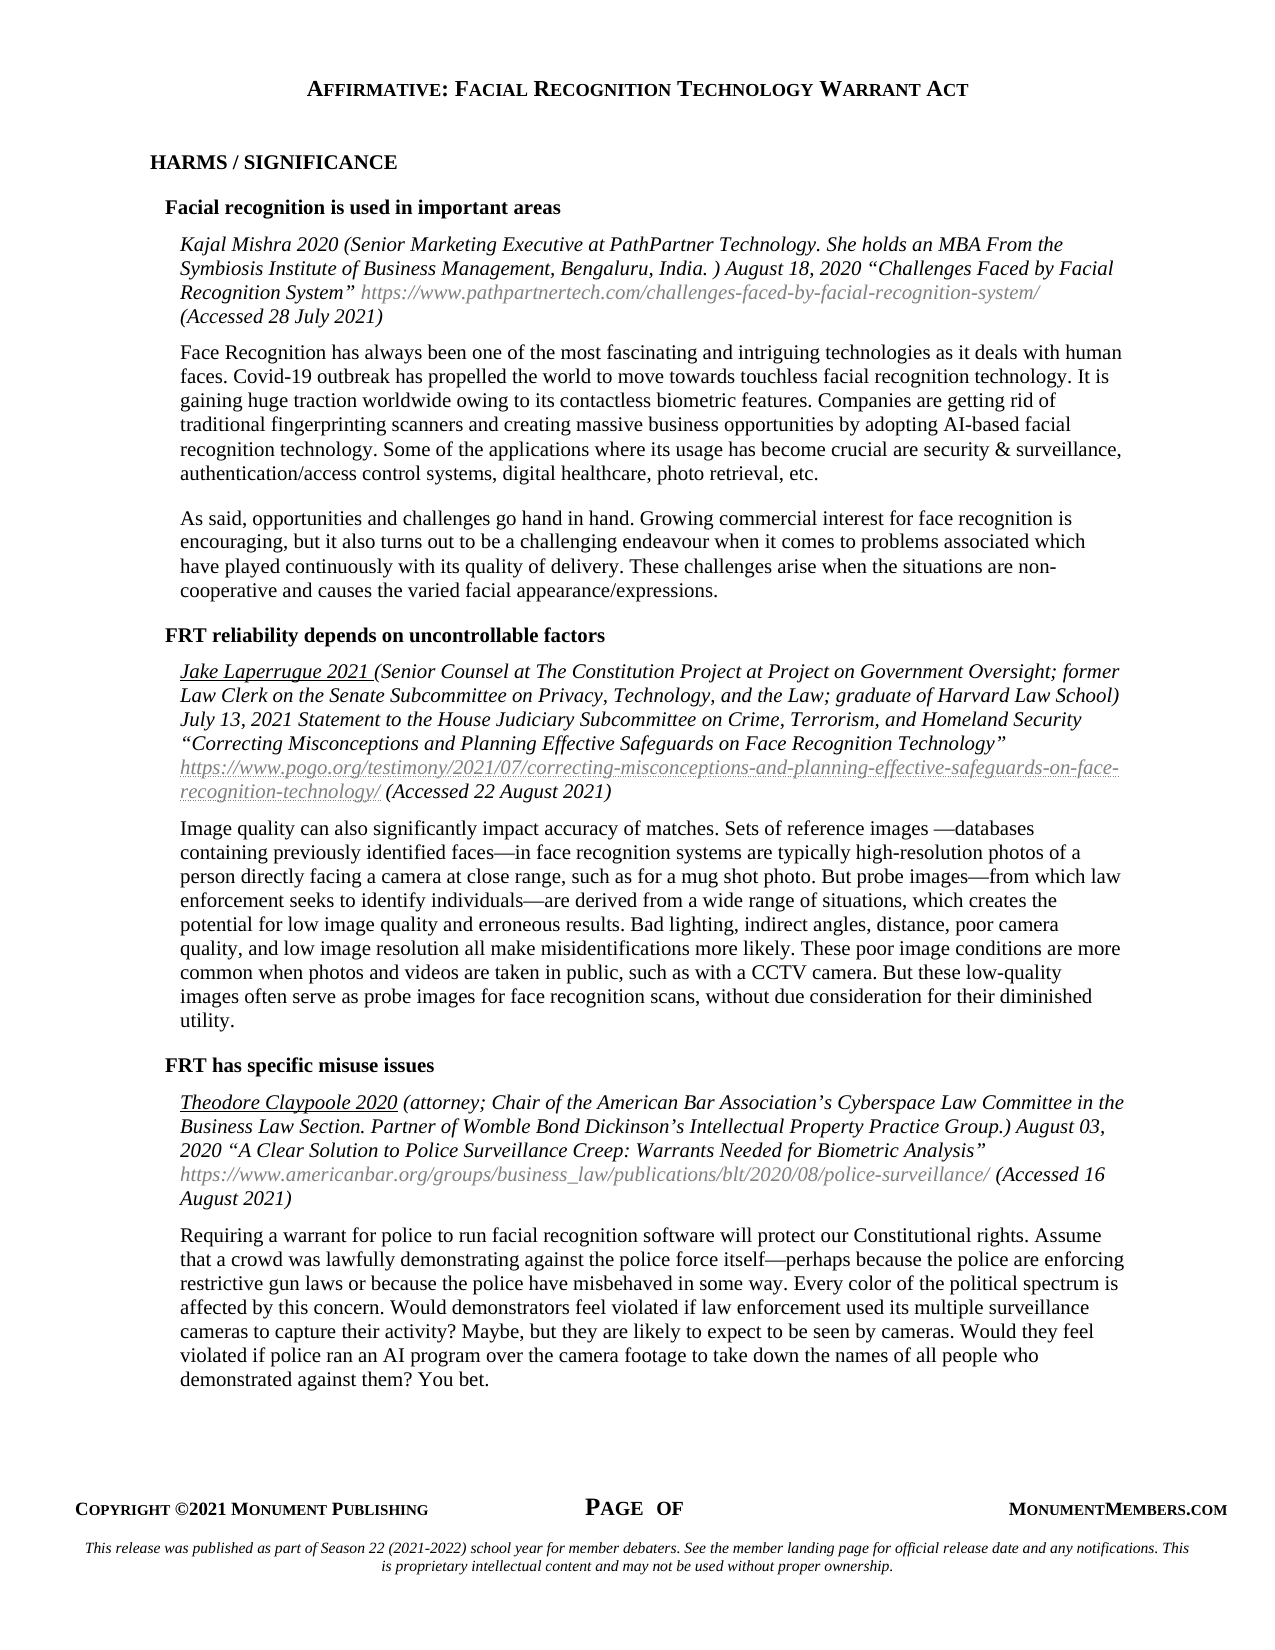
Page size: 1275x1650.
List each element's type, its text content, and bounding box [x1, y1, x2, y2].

text Requiring a warrant for police to run facial recognition software will protect our Constitutional rights. Assume that a crowd was lawfully demonstrating against the police force itself—perhaps because the police are enforcing restrictive gun laws or because the police have misbehaved in some way. Every color of the political spectrum is affected by this concern. Would demonstrators feel violated if law enforcement used its multiple surveillance cameras to capture their activity? Maybe, but they are likely to expect to be seen by cameras. Would they feel violated if police ran an AI program over the camera footage to take down the names of all people who demonstrated against them? You bet. [180, 1223, 1125, 1391]
text Facial recognition is used in important areas [165, 195, 1125, 219]
text As said, opportunities and challenges go hand in hand. Growing commercial interest for face recognition is encouraging, but it also turns out to be a challenging endeavour when it comes to problems associated which have played continuously with its quality of delivery. These challenges arise when the situations are non-cooperative and causes the varied facial appearance/expressions. [180, 505, 1125, 602]
text Kajal Mishra 2020 (Senior Marketing Executive at PathPartner Technology. She holds an MBA From the Symbiosis Institute of Business Management, Bengaluru, India. ) August 18, 2020 “Challenges Faced by Facial Recognition System” https://www.pathpartnertech.com/challenges-faced-by-facial-recognition-system/ (Accessed 28 July 2021) [180, 231, 1125, 328]
text Theodore Claypoole 2020 (attorney; Chair of the American Bar Association’s Cyberspace Law Committee in the Business Law Section. Partner of Womble Bond Dickinson’s Intellectual Property Practice Group.) August 03, 2020 “A Clear Solution to Police Surveillance Creep: Warrants Needed for Biometric Analysis” https://www.americanbar.org/groups/business_law/publications/blt/2020/08/police-surveillance/ (Accessed 16 August 2021) [180, 1090, 1125, 1210]
text FRT has specific misuse issues [165, 1053, 1125, 1077]
text Face Recognition has always been one of the most fascinating and intriguing technologies as it deals with human faces. Covid-19 outbreak has propelled the world to move towards touchless facial recognition technology. It is gaining huge traction worldwide owing to its contactless biometric features. Companies are getting rid of traditional fingerprinting scanners and creating massive business opportunities by adopting AI-based facial recognition technology. Some of the applications where its usage has become crucial are security & surveillance, authentication/access control systems, digital healthcare, photo retrieval, etc. [180, 340, 1125, 484]
text HARMS / SIGNIFICANCE [150, 150, 1125, 174]
text FRT reliability depends on uncontrollable factors [165, 622, 1125, 647]
text Jake Laperrugue 2021 (Senior Counsel at The Constitution Project at Project on Government Oversight; former Law Clerk on the Senate Subcommittee on Privacy, Technology, and the Law; graduate of Harvard Law School) July 13, 2021 Statement to the House Judiciary Subcommittee on Crime, Terrorism, and Homeland Security “Correcting Misconceptions and Planning Effective Safeguards on Face Recognition Technology” https://www.pogo.org/testimony/2021/07/correcting-misconceptions-and-planning-effective-safeguards-on-face-recognition-technology/ (Accessed 22 August 2021) [180, 659, 1125, 803]
text Image quality can also significantly impact accuracy of matches. Sets of reference images —databases containing previously identified faces—in face recognition systems are typically high-resolution photos of a person directly facing a camera at close range, such as for a mug shot photo. But probe images—from which law enforcement seeks to identify individuals—are derived from a wide range of situations, which creates the potential for low image quality and erroneous results. Bad lighting, indirect angles, distance, poor camera quality, and low image resolution all make misidentifications more likely. These poor image conditions are more common when photos and videos are taken in public, such as with a CCTV camera. But these low-quality images often serve as probe images for face recognition scans, without due consideration for their diminished utility. [180, 816, 1125, 1032]
